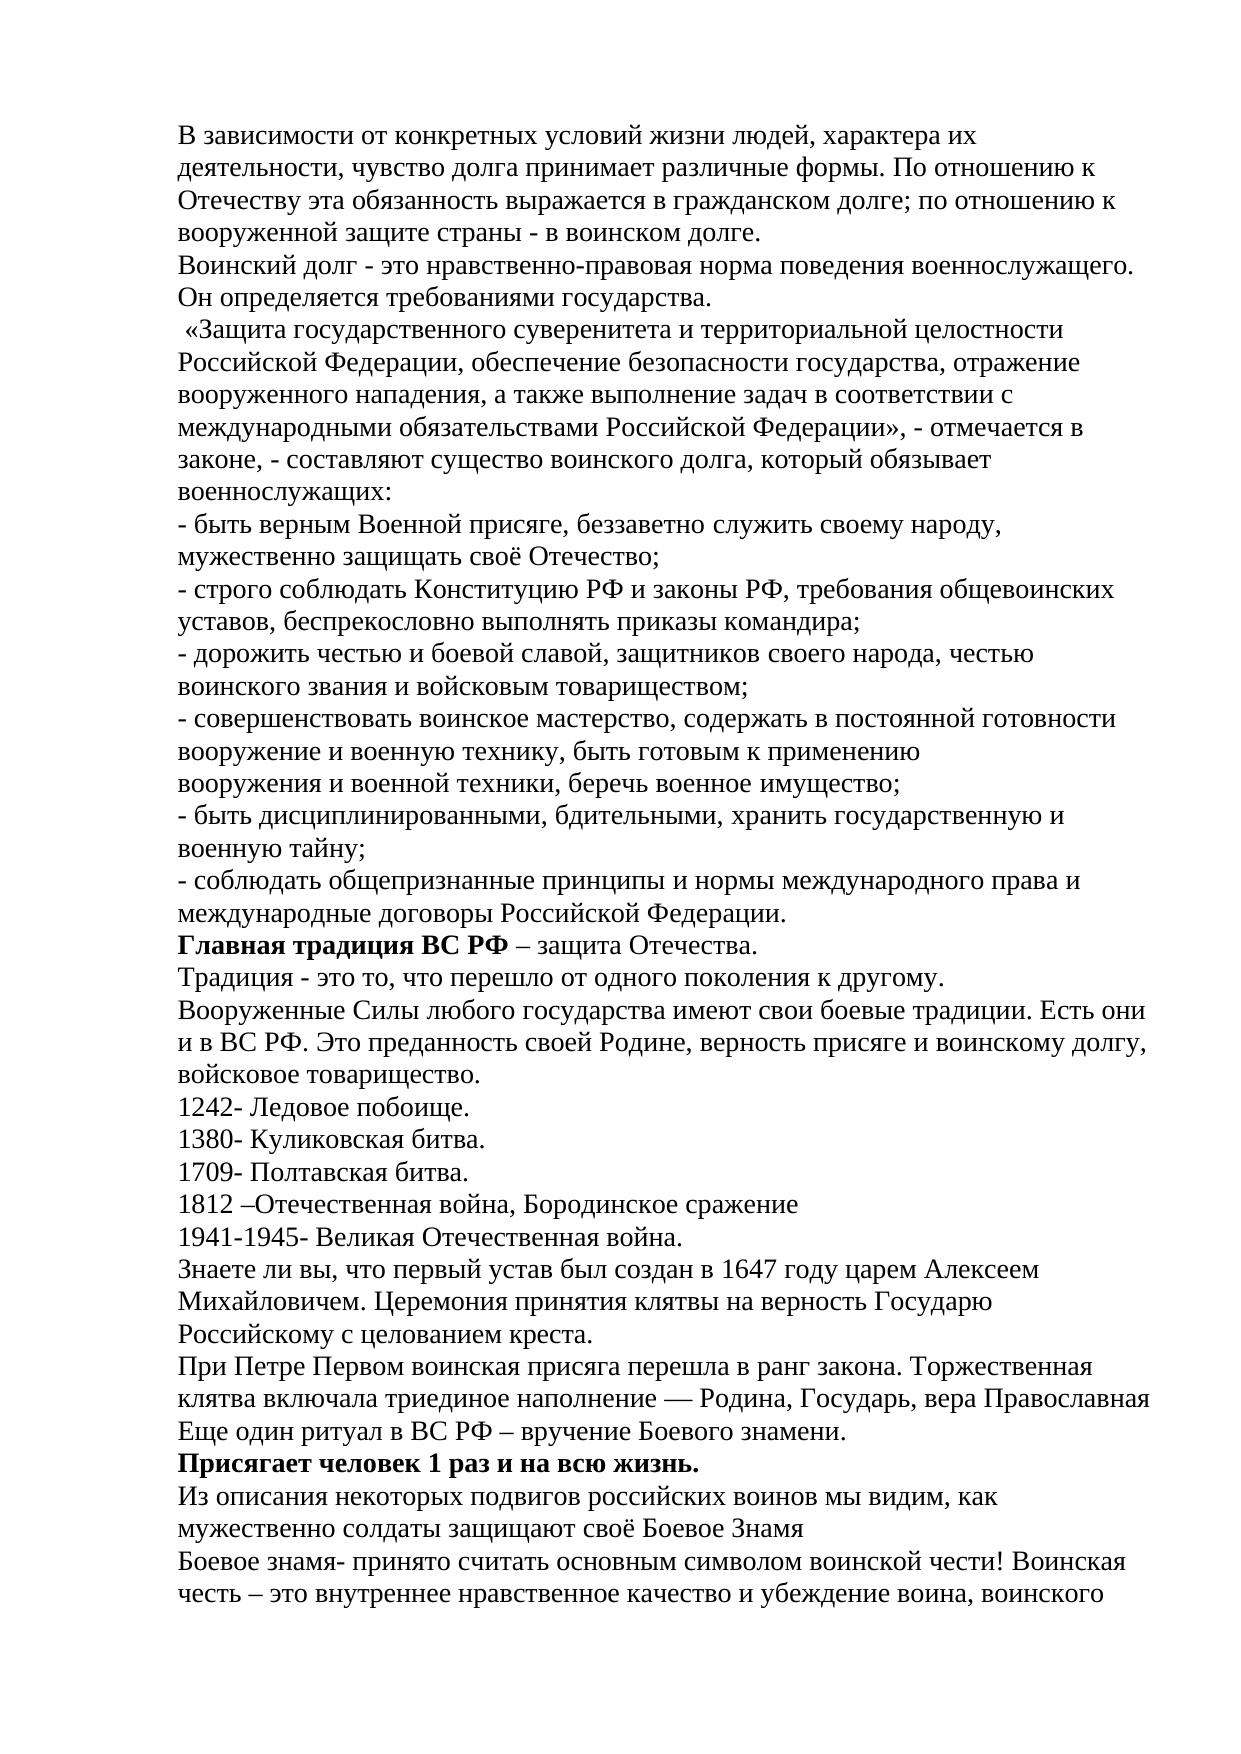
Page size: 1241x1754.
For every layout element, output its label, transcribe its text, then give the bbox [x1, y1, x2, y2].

text - соблюдать общепризнанные принципы и нормы международного права и международные договоры Российской Федерации. [177, 863, 1152, 928]
text - быть дисциплинированными, бдительными, хранить государственную и военную тайну; [177, 798, 1152, 863]
text 1242- Ледовое побоище. [177, 1090, 1152, 1122]
text Еще один ритуал в ВС РФ – вручение Боевого знамени. [177, 1414, 1152, 1446]
text В зависимости от конкретных условий жизни людей, характера их деятельности, чувство долга принимает различные формы. По отношению к Отечеству эта обязанность выражается в гражданском долге; по отношению к вооруженной защите страны - в воинском долге. [177, 118, 1152, 248]
text При Петре Первом воинская присяга перешла в ранг закона. Торжественная клятва включала триединое наполнение — Родина, Государь, вера Православная [177, 1349, 1152, 1414]
text - быть верным Военной присяге, беззаветно служить своему народу, мужественно защищать своё Отечество; [177, 507, 1152, 572]
text Воинский долг - это нравственно-правовая норма поведения военнослужащего. Он определяется требованиями государства. [177, 248, 1152, 312]
text - совершенствовать воинское мастерство, содержать в постоянной готовности вооружение и военную технику, быть готовым к применению вооружения и военной техники, беречь военное имущество; [177, 701, 1152, 798]
text 1380- Куликовская битва. [177, 1122, 1152, 1155]
text 1812 –Отечественная война, Бородинское сражение [177, 1187, 1152, 1219]
text Из описания некоторых подвигов российских воинов мы видим, как мужественно солдаты защищают своё Боевое Знамя [177, 1479, 1152, 1543]
text - строго соблюдать Конституцию РФ и законы РФ, требования общевоинских уставов, беспрекословно выполнять приказы командира; [177, 572, 1152, 636]
text 1941-1945- Великая Отечественная война. [177, 1219, 1152, 1252]
text Вооруженные Силы любого государства имеют свои боевые традиции. Есть они и в ВС РФ. Это преданность своей Родине, верность присяге и воинскому долгу, войсковое товарищество. [177, 993, 1152, 1090]
text «Защита государственного суверенитета и территориальной целостности Российской Федерации, обеспечение безопасности государства, отражение вооруженного нападения, а также выполнение задач в соответствии с международными обязательствами Российской Федерации», - отмечается в законе, - составляют существо воинского долга, который обязывает военнослужащих: [177, 312, 1152, 507]
text Традиция - это то, что перешло от одного поколения к другому. [177, 960, 1152, 993]
text 1709- Полтавская битва. [177, 1155, 1152, 1187]
text - дорожить честью и боевой славой, защитников своего народа, честью воинского звания и войсковым товариществом; [177, 636, 1152, 701]
text Присягает человек 1 раз и на всю жизнь. [177, 1446, 1152, 1479]
text Знаете ли вы, что первый устав был создан в 1647 году царем Алексеем Михайловичем. Церемония принятия клятвы на верность Государю Российскому с целованием креста. [177, 1252, 1152, 1349]
text Главная традиция ВС РФ – защита Отечества. [177, 928, 1152, 960]
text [177, 1543, 1152, 1608]
